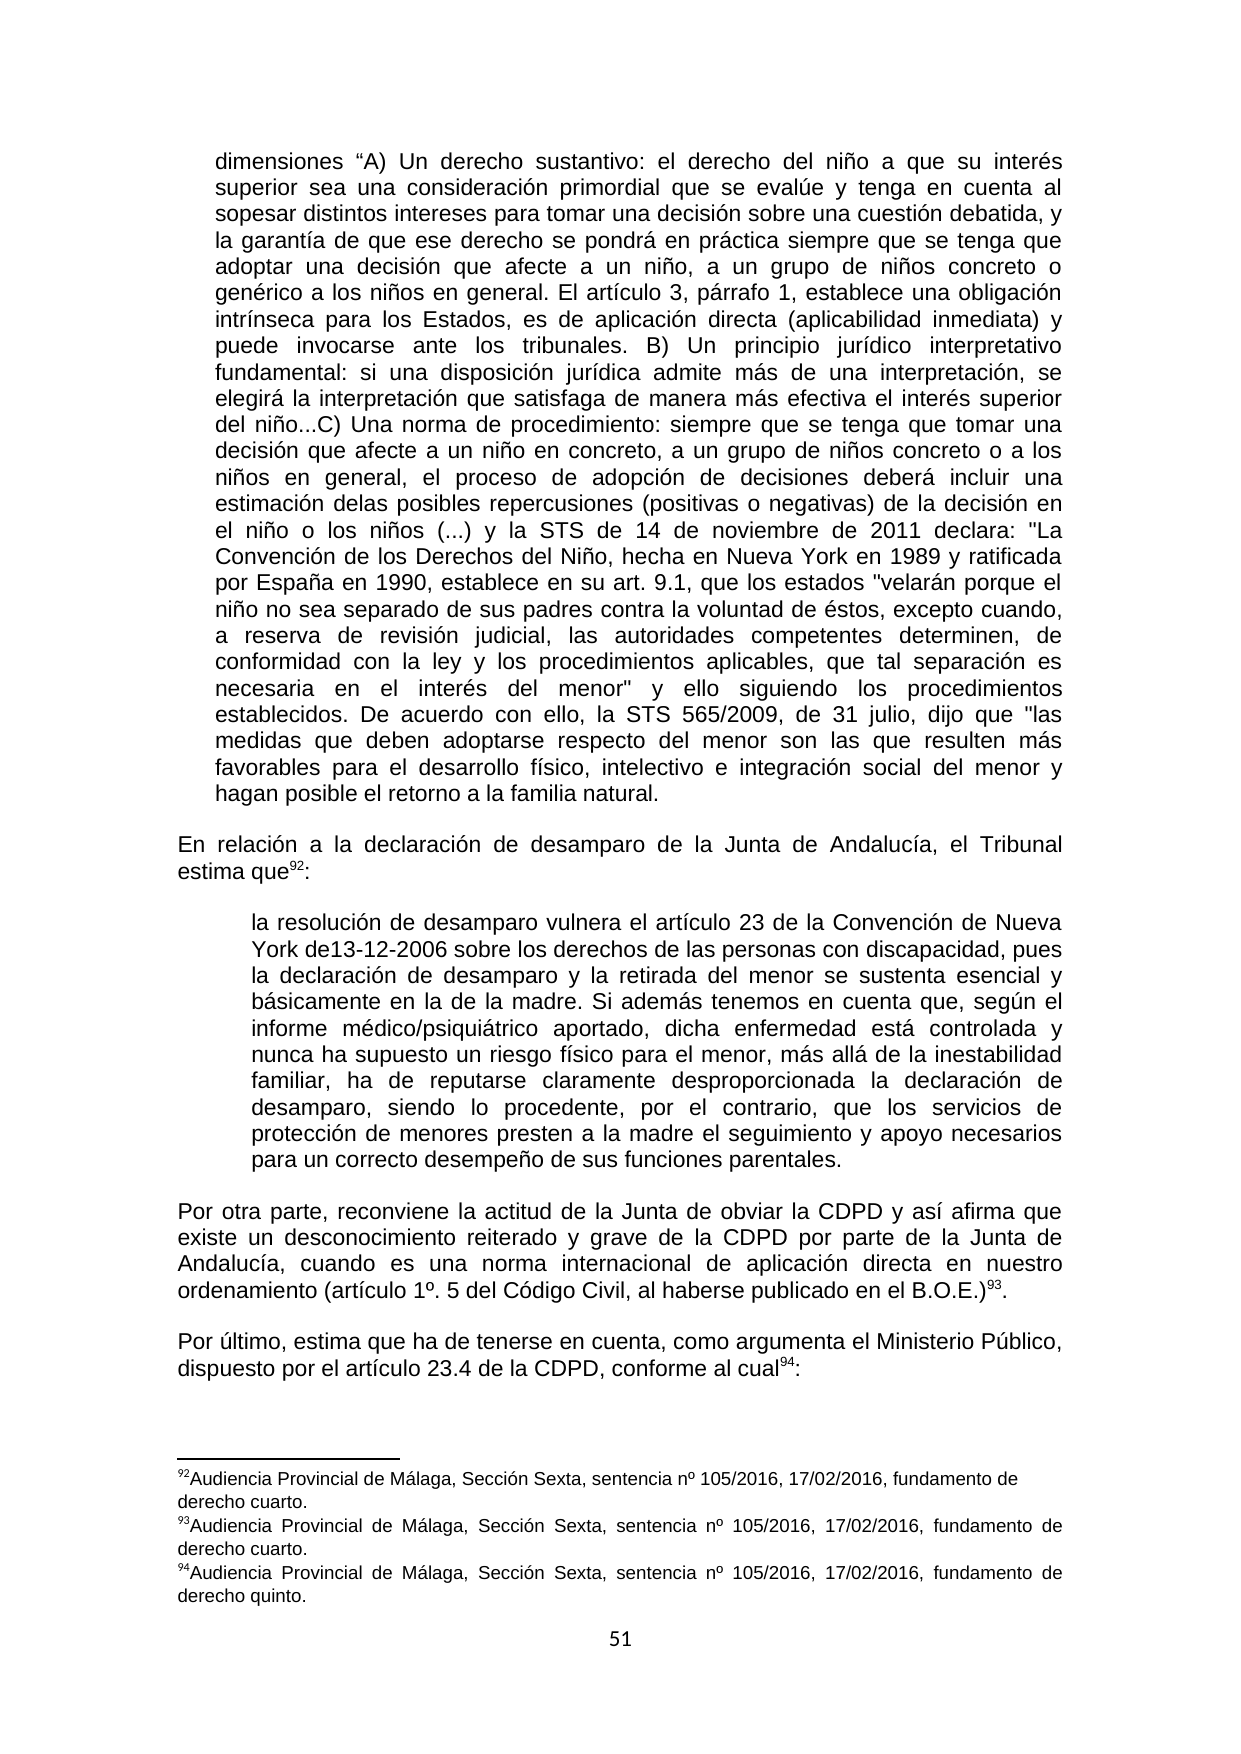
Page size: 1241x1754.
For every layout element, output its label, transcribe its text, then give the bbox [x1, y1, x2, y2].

text Por otra parte, reconviene la actitud de la Junta de obviar la CDPD y así afirma que existe un desconocimiento reiterado y grave de la CDPD por parte de la Junta de Andalucía, cuando es una norma internacional de aplicación directa en nuestro ordenamiento (artículo 1º. 5 del Código Civil, al haberse publicado en el B.O.E.). [177, 1198, 1063, 1303]
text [215, 148, 1063, 806]
text En relación a la declaración de desamparo de la Junta de Andalucía, el Tribunal estima que: [177, 831, 1063, 884]
text Por último, estima que ha de tenerse en cuenta, como argumenta el Ministerio Público, dispuesto por el artículo 23.4 de la CDPD, conforme al cual: [177, 1328, 1063, 1381]
text la resolución de desamparo vulnera el artículo 23 de la Convención de Nueva York de13-12-2006 sobre los derechos de las personas con discapacidad, pues la declaración de desamparo y la retirada del menor se sustenta esencial y básicamente en la de la madre. Si además tenemos en cuenta que, según el informe médico/psiquiátrico aportado, dicha enfermedad está controlada y nunca ha supuesto un riesgo físico para el menor, más allá de la inestabilidad familiar, ha de reputarse claramente desproporcionada la declaración de desamparo, siendo lo procedente, por el contrario, que los servicios de protección de menores presten a la madre el seguimiento y apoyo necesarios para un correcto desempeño de sus funciones parentales. [251, 909, 1063, 1173]
